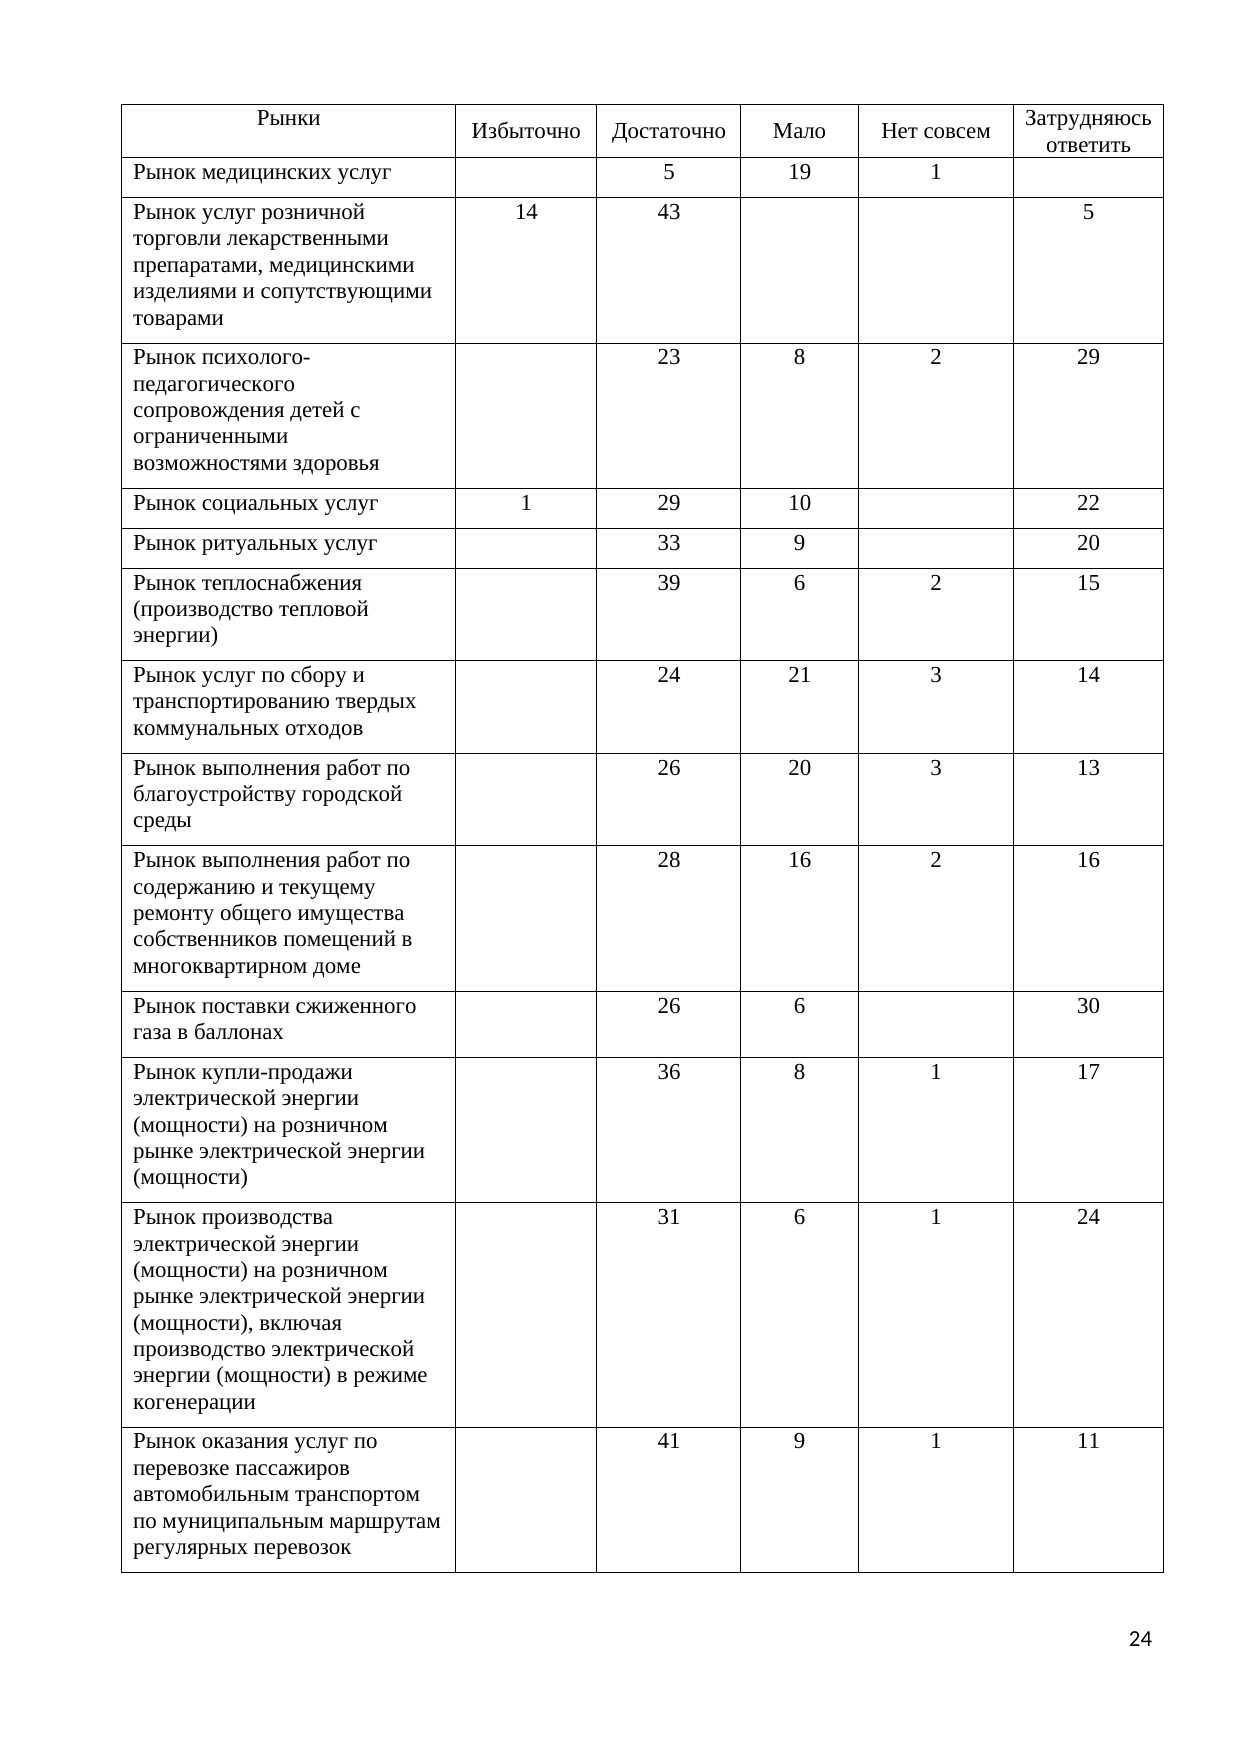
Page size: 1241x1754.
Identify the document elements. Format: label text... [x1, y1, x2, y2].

table_cell Рынок медицинских услуг [122, 158, 455, 197]
table_cell 26 [597, 992, 740, 1057]
table_cell [859, 198, 1013, 342]
table_cell 21 [741, 661, 858, 753]
table_header Избыточно [456, 105, 596, 157]
table_cell 36 [597, 1058, 740, 1202]
table_cell 1 [859, 1058, 1013, 1202]
table_cell 5 [597, 158, 740, 197]
table_cell 23 [597, 344, 740, 488]
table_header Достаточно [597, 105, 740, 157]
table_cell [456, 661, 596, 753]
table_cell 28 [597, 846, 740, 991]
table_cell [456, 344, 596, 488]
table_cell 33 [597, 529, 740, 567]
table_cell 3 [859, 754, 1013, 845]
table_cell Рынок услуг розничной торговли лекарственными препаратами, медицинскими изделиями и сопутствующими товарами [122, 198, 455, 342]
table_cell Рынок психолого-педагогического сопровождения детей с ограниченными возможностями здоровья [122, 344, 455, 488]
table_cell 26 [597, 754, 740, 845]
table_cell 2 [859, 846, 1013, 991]
table_cell 1 [859, 1428, 1013, 1572]
table_cell 24 [597, 661, 740, 753]
table_cell 14 [1014, 661, 1163, 753]
table_cell [456, 1058, 596, 1202]
table_cell 20 [1014, 529, 1163, 567]
table_header Мало [741, 105, 858, 157]
table_cell 2 [859, 569, 1013, 660]
table_cell [456, 992, 596, 1057]
table_cell 13 [1014, 754, 1163, 845]
table_cell 1 [859, 1203, 1013, 1427]
table_cell Рынок оказания услуг по перевозке пассажиров автомобильным транспортом по муниципальным маршрутам регулярных перевозок [122, 1428, 455, 1572]
table_cell [456, 846, 596, 991]
table_cell [456, 569, 596, 660]
table_cell 1 [859, 158, 1013, 197]
table_cell Рынок теплоснабжения (производство тепловой энергии) [122, 569, 455, 660]
table_cell 30 [1014, 992, 1163, 1057]
table_cell 5 [1014, 198, 1163, 342]
table_cell 16 [741, 846, 858, 991]
table_cell Рынок поставки сжиженного газа в баллонах [122, 992, 455, 1057]
table_cell 29 [597, 489, 740, 528]
table_cell 19 [741, 158, 858, 197]
table_cell 9 [741, 529, 858, 567]
table_header Рынки [122, 105, 455, 157]
table_cell Рынок производства электрической энергии (мощности) на розничном рынке электрической энергии (мощности), включая производство электрической энергии (мощности) в режиме когенерации [122, 1203, 455, 1427]
table_cell 43 [597, 198, 740, 342]
table_cell [741, 198, 858, 342]
table_cell 41 [597, 1428, 740, 1572]
table_cell [456, 529, 596, 567]
table_cell [859, 489, 1013, 528]
table_cell [859, 992, 1013, 1057]
table_cell 22 [1014, 489, 1163, 528]
table_cell Рынок социальных услуг [122, 489, 455, 528]
table_cell [859, 529, 1013, 567]
table_cell 10 [741, 489, 858, 528]
table_cell 8 [741, 344, 858, 488]
table_cell 2 [859, 344, 1013, 488]
table_cell Рынок услуг по сбору и транспортированию твердых коммунальных отходов [122, 661, 455, 753]
table_header Нет совсем [859, 105, 1013, 157]
table_cell 11 [1014, 1428, 1163, 1572]
table_cell [456, 1428, 596, 1572]
table_cell 9 [741, 1428, 858, 1572]
table_cell 1 [456, 489, 596, 528]
table_header Затрудняюсь ответить [1014, 105, 1163, 157]
table_cell 6 [741, 992, 858, 1057]
table_cell [1014, 158, 1163, 197]
table_cell Рынок выполнения работ по содержанию и текущему ремонту общего имущества собственников помещений в многоквартирном доме [122, 846, 455, 991]
table_cell 6 [741, 1203, 858, 1427]
table_cell [456, 1203, 596, 1427]
table_cell 24 [1014, 1203, 1163, 1427]
table_cell 6 [741, 569, 858, 660]
table_cell Рынок купли-продажи электрической энергии (мощности) на розничном рынке электрической энергии (мощности) [122, 1058, 455, 1202]
table_cell 8 [741, 1058, 858, 1202]
table_cell 17 [1014, 1058, 1163, 1202]
table_cell Рынок выполнения работ по благоустройству городской среды [122, 754, 455, 845]
table_cell [456, 158, 596, 197]
table_cell 14 [456, 198, 596, 342]
table_cell 29 [1014, 344, 1163, 488]
table_cell 39 [597, 569, 740, 660]
table_cell 15 [1014, 569, 1163, 660]
table_cell 3 [859, 661, 1013, 753]
table_cell Рынок ритуальных услуг [122, 529, 455, 567]
table_cell 16 [1014, 846, 1163, 991]
table_cell [456, 754, 596, 845]
table_cell 20 [741, 754, 858, 845]
table_cell 31 [597, 1203, 740, 1427]
